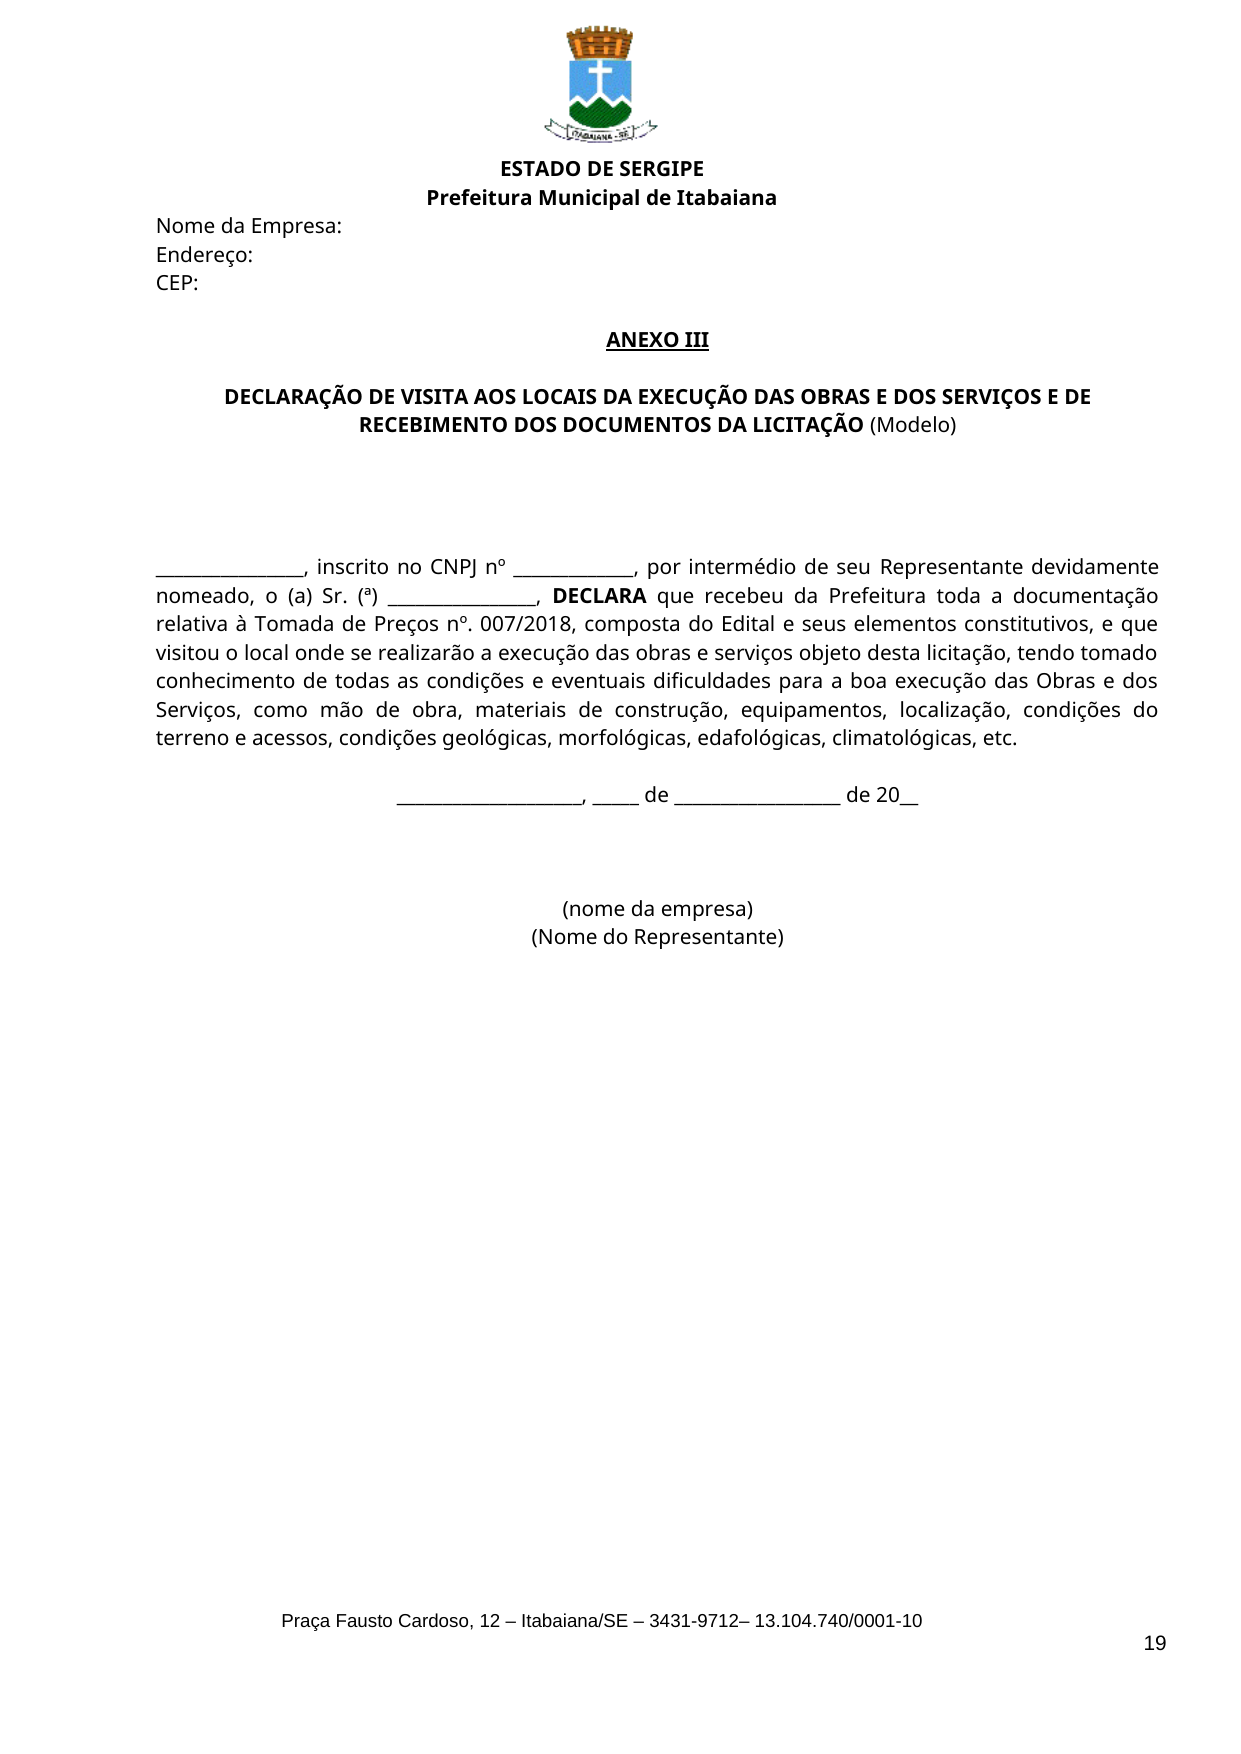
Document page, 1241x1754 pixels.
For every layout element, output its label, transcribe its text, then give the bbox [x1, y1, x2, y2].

text ________________, inscrito no CNPJ nº _____________, por intermédio de seu Representante devidamente nomeado, o (a) Sr. (ª) ________________, DECLARA que recebeu da Prefeitura toda a documentação relativa à Tomada de Preços nº. 007/2018, composta do Edital e seus elementos constitutivos, e que visitou o local onde se realizarão a execução das obras e serviços objeto desta licitação, tendo tomado conhecimento de todas as condições e eventuais dificuldades para a boa execução das Obras e dos Serviços, como mão de obra, materiais de construção, equipamentos, localização, condições do terreno e acessos, condições geológicas, morfológicas, edafológicas, climatológicas, etc. [156, 552, 1159, 752]
text Endereço: [156, 240, 1166, 268]
text Nome da Empresa: [156, 211, 1166, 240]
picture [538, 14, 665, 155]
subtitle (nome da empresa) [156, 894, 1159, 922]
text CEP: [156, 268, 1166, 297]
text ____________________, _____ de __________________ de 20__ [156, 780, 1159, 808]
text DECLARAÇÃO DE VISITA AOS LOCAIS DA EXECUÇÃO DAS OBRAS E DOS SERVIÇOS E DE RECEBIMENTO DOS DOCUMENTOS DA LICITAÇÃO (Modelo) [156, 382, 1159, 439]
subtitle ANEXO III [156, 325, 1159, 353]
text (Nome do Representante) [156, 922, 1159, 951]
